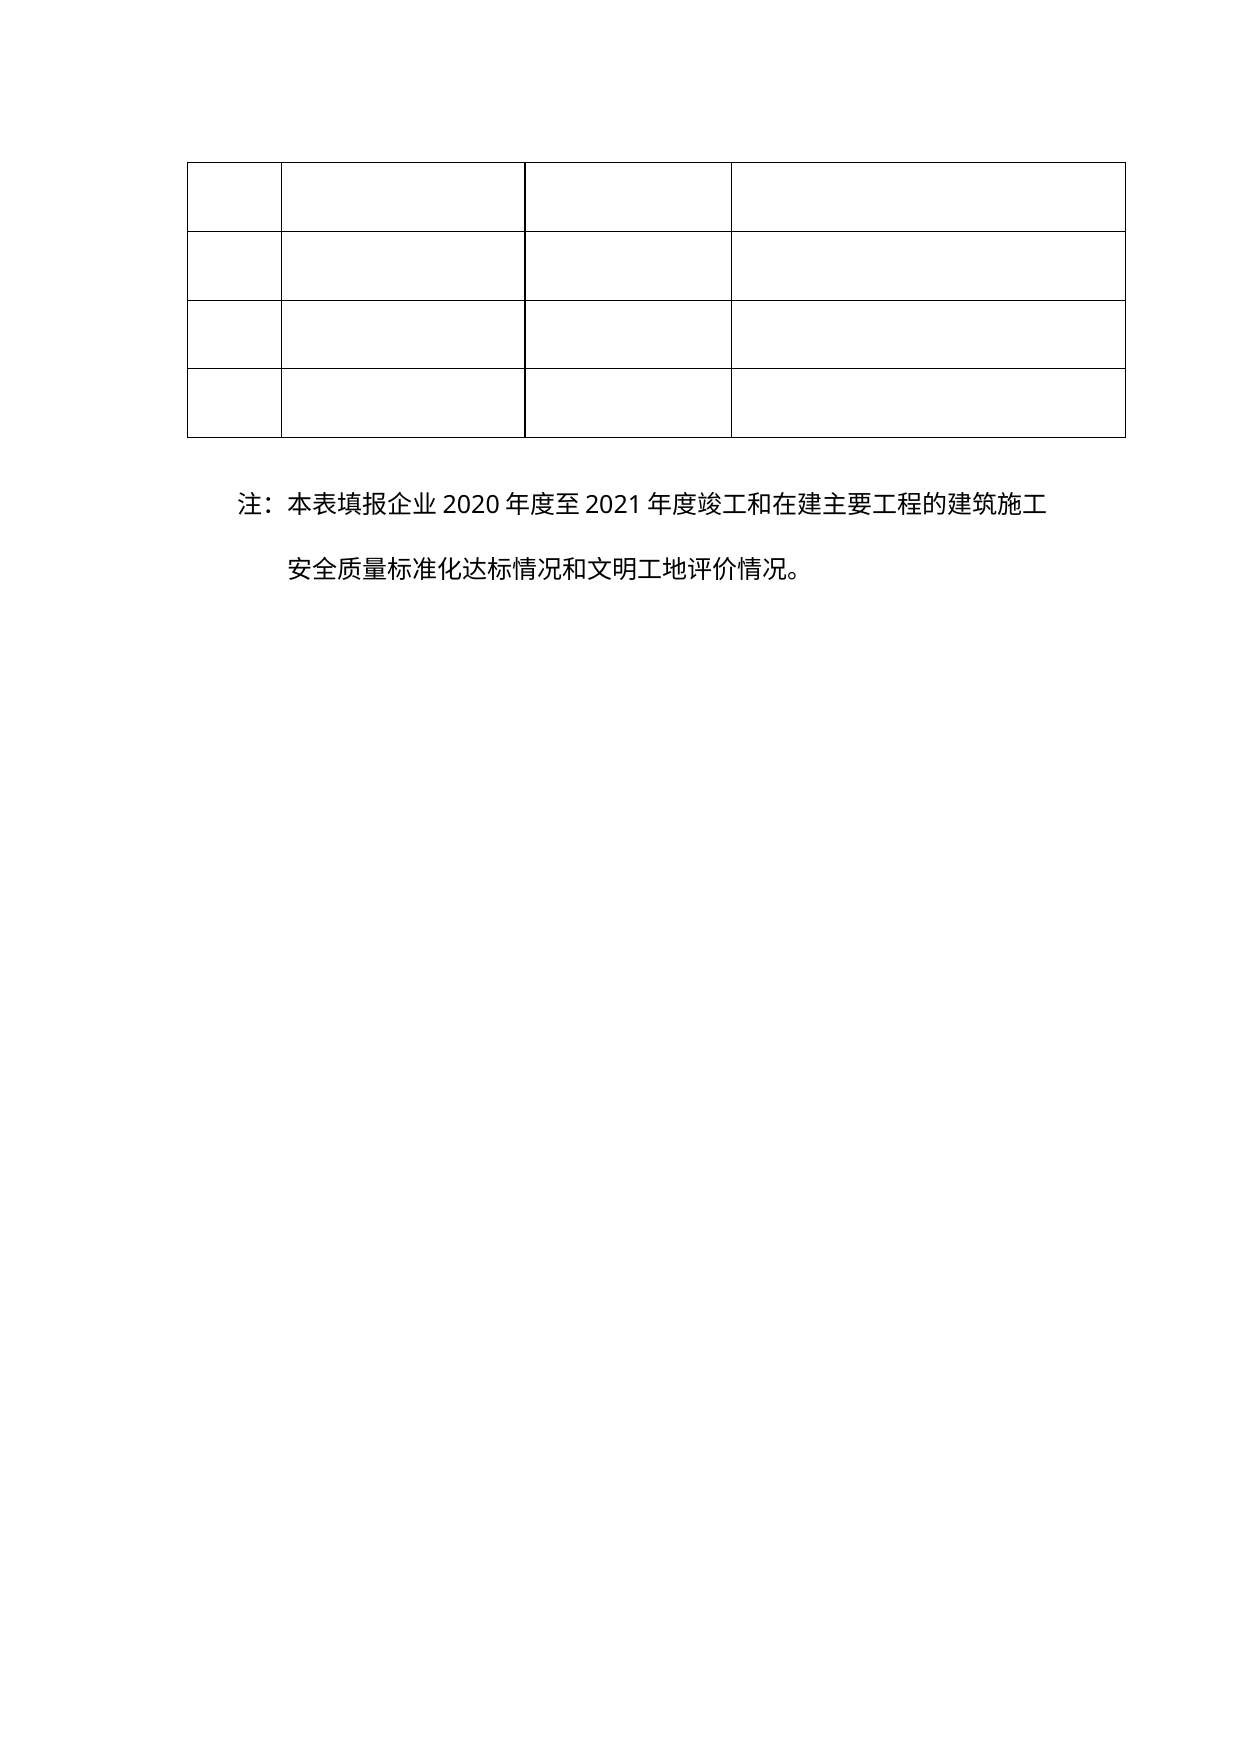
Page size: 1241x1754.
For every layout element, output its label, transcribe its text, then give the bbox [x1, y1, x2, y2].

table_cell [282, 163, 524, 231]
table_cell [732, 232, 1125, 299]
text 注：本表填报企业2020年度至2021年度竣工和在建主要工程的建筑施工 [187, 471, 1053, 536]
table_cell [526, 163, 731, 231]
table_cell [526, 232, 731, 299]
text 安全质量标准化达标情况和文明工地评价情况。 [187, 536, 1053, 601]
table_cell [732, 301, 1125, 368]
table_cell [188, 369, 281, 437]
table_cell [732, 163, 1125, 231]
table_cell [282, 232, 524, 299]
table_cell [732, 369, 1125, 437]
table_cell [282, 369, 524, 437]
table_cell [188, 163, 281, 231]
table_cell [526, 369, 731, 437]
table_cell [188, 301, 281, 368]
table_cell [526, 301, 731, 368]
table_cell [188, 232, 281, 299]
table_cell [282, 301, 524, 368]
